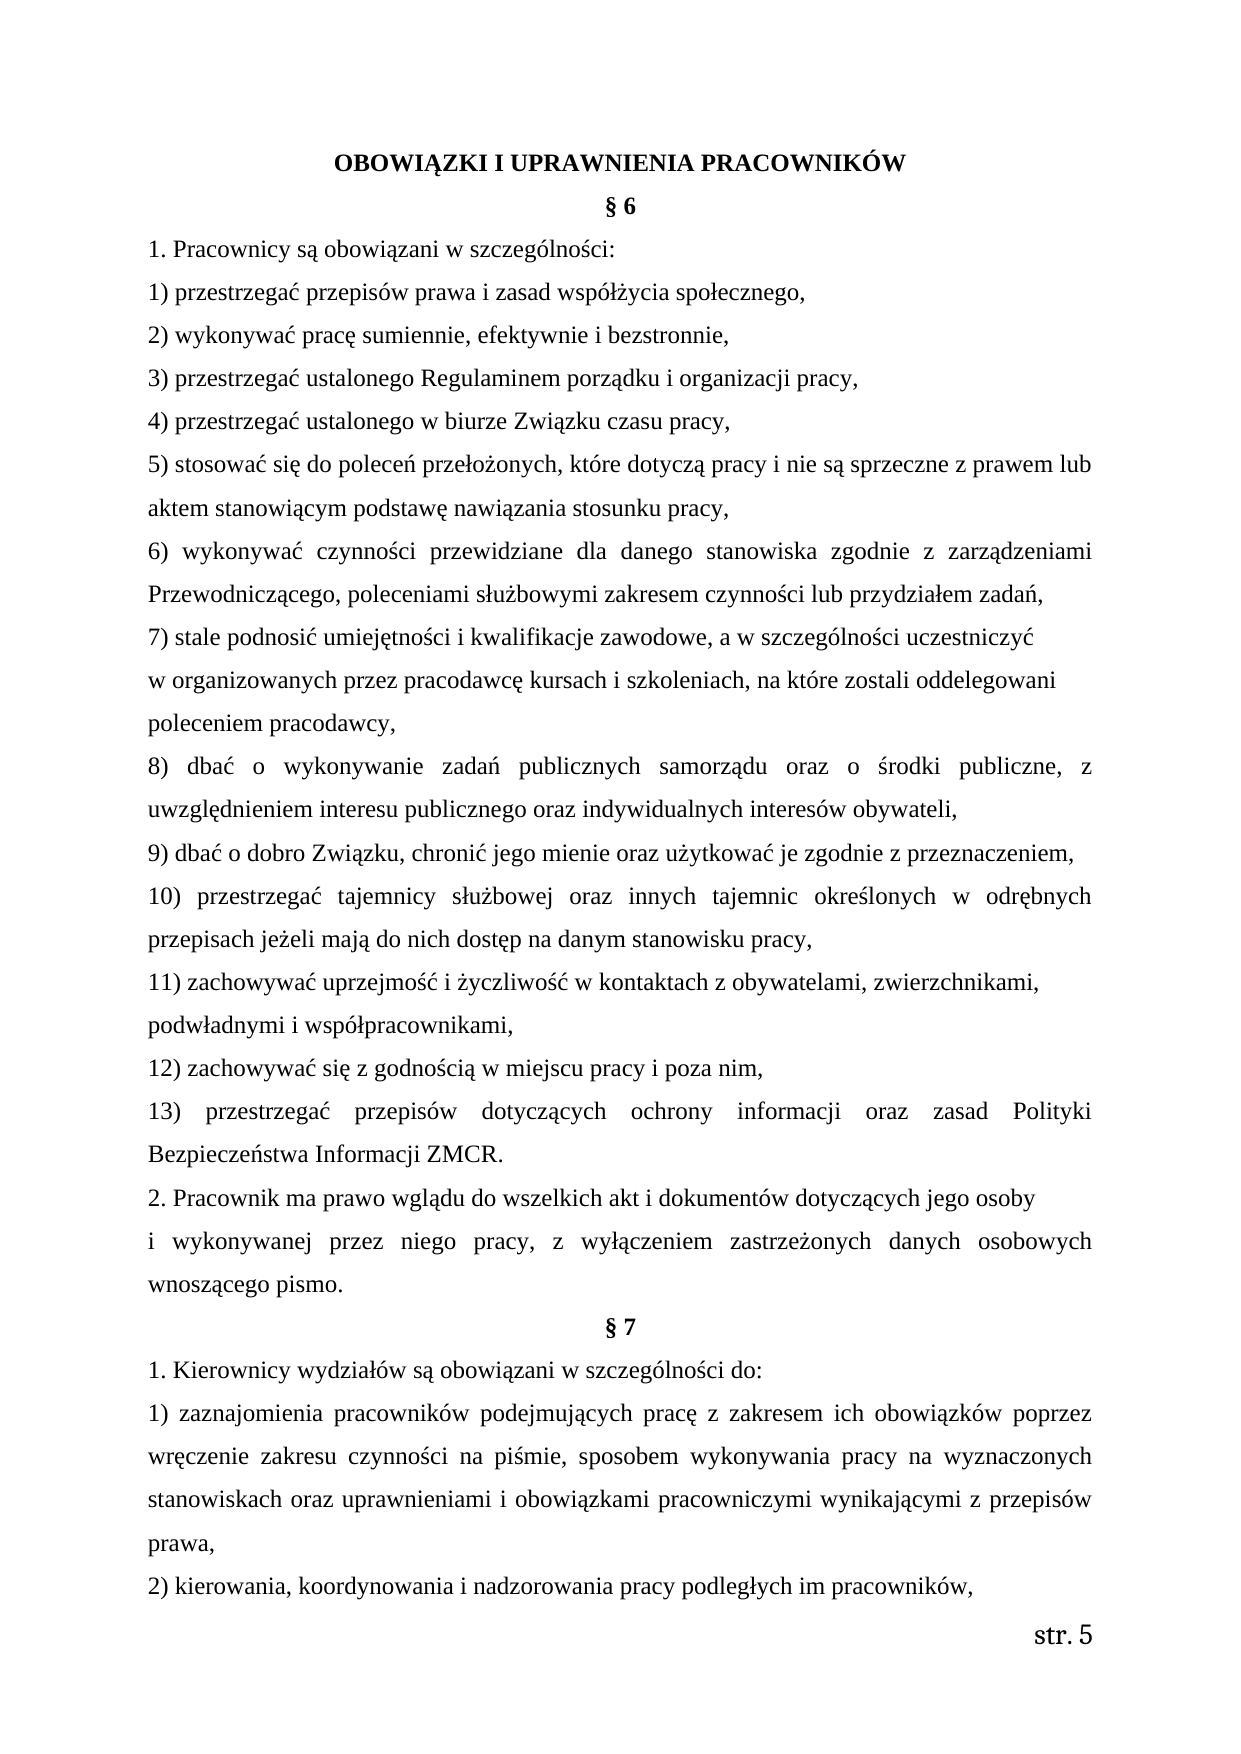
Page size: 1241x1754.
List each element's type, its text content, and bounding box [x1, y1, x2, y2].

text 1. Pracownicy są obowiązani w szczególności: [148, 234, 1093, 263]
text 2) wykonywać pracę sumiennie, efektywnie i bezstronnie, [148, 320, 1093, 349]
text 12) zachowywać się z godnością w miejscu pracy i poza nim, [148, 1053, 1093, 1082]
text 6) wykonywać czynności przewidziane dla danego stanowiska zgodnie z zarządzeniami Przewodniczącego, poleceniami służbowymi zakresem czynności lub przydziałem zadań, [148, 536, 1093, 608]
text w organizowanych przez pracodawcę kursach i szkoleniach, na które zostali oddelegowani [148, 665, 1093, 694]
text 13) przestrzegać przepisów dotyczących ochrony informacji oraz zasad Polityki Bezpieczeństwa Informacji ZMCR. [148, 1096, 1093, 1168]
text 1. Kierownicy wydziałów są obowiązani w szczególności do: [148, 1355, 1093, 1384]
text § 6 [148, 191, 1093, 219]
text 4) przestrzegać ustalonego w biurze Związku czasu pracy, [148, 406, 1093, 435]
text 10) przestrzegać tajemnicy służbowej oraz innych tajemnic określonych w odrębnych przepisach jeżeli mają do nich dostęp na danym stanowisku pracy, [148, 881, 1093, 953]
text podwładnymi i współpracownikami, [148, 1010, 1093, 1039]
text 9) dbać o dobro Związku, chronić jego mienie oraz użytkować je zgodnie z przeznaczeniem, [148, 838, 1093, 866]
text 8) dbać o wykonywanie zadań publicznych samorządu oraz o środki publiczne, z uwzględnieniem interesu publicznego oraz indywidualnych interesów obywateli, [148, 751, 1093, 823]
text 3) przestrzegać ustalonego Regulaminem porządku i organizacji pracy, [148, 363, 1093, 392]
text i wykonywanej przez niego pracy, z wyłączeniem zastrzeżonych danych osobowych wnoszącego pismo. [148, 1226, 1093, 1298]
text poleceniem pracodawcy, [148, 708, 1093, 737]
text OBOWIĄZKI I UPRAWNIENIA PRACOWNIKÓW [148, 148, 1093, 176]
text 1) zaznajomienia pracowników podejmujących pracę z zakresem ich obowiązków poprzez wręczenie zakresu czynności na piśmie, sposobem wykonywania pracy na wyznaczonych stanowiskach oraz uprawnieniami i obowiązkami pracowniczymi wynikającymi z przepisów prawa, [148, 1398, 1093, 1556]
text § 7 [148, 1312, 1093, 1341]
text 2. Pracownik ma prawo wglądu do wszelkich akt i dokumentów dotyczących jego osoby [148, 1183, 1093, 1211]
text 5) stosować się do poleceń przełożonych, które dotyczą pracy i nie są sprzeczne z prawem lub aktem stanowiącym podstawę nawiązania stosunku pracy, [148, 449, 1093, 521]
text 11) zachowywać uprzejmość i życzliwość w kontaktach z obywatelami, zwierzchnikami, [148, 967, 1093, 996]
text 1) przestrzegać przepisów prawa i zasad współżycia społecznego, [148, 277, 1093, 306]
text 2) kierowania, koordynowania i nadzorowania pracy podległych im pracowników, [148, 1571, 1093, 1599]
text 7) stale podnosić umiejętności i kwalifikacje zawodowe, a w szczególności uczestniczyć [148, 622, 1093, 651]
